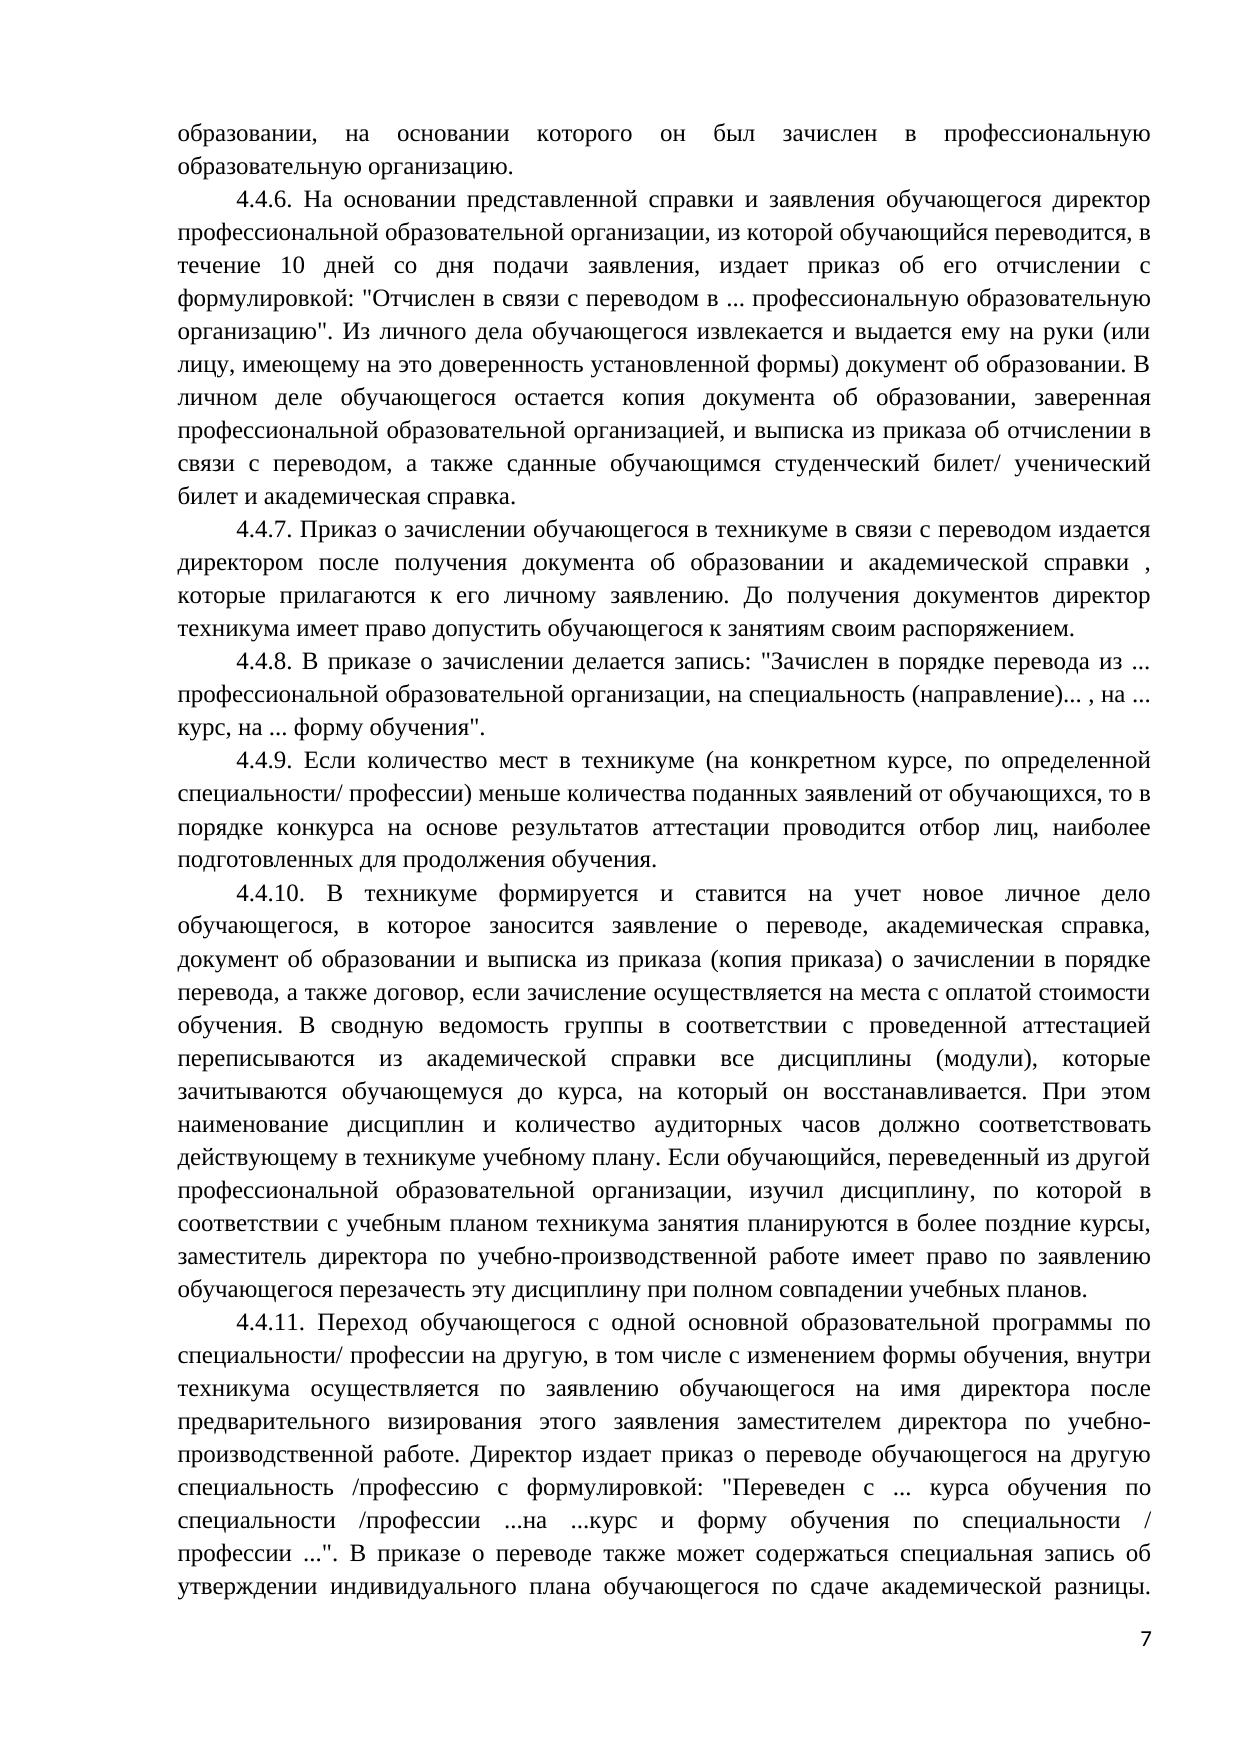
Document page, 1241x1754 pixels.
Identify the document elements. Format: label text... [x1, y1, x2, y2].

text 4.4.6. На основании представленной справки и заявления обучающегося директор профессиональной образовательной организации, из которой обучающийся переводится, в течение 10 дней со дня подачи заявления, издает приказ об его отчислении с формулировкой: "Отчислен в связи с переводом в ... профессиональную образовательную организацию". Из личного дела обучающегося извлекается и выдается ему на руки (или лицу, имеющему на это доверенность установленной формы) документ об образовании. В личном деле обучающегося остается копия документа об образовании, заверенная профессиональной образовательной организацией, и выписка из приказа об отчислении в связи с переводом, а также сданные обучающимся студенческий билет/ ученический билет и академическая справка. [177, 184, 1152, 510]
text 4.4.7. Приказ о зачислении обучающегося в техникуме в связи с переводом издается директором после получения документа об образовании и академической справки , которые прилагаются к его личному заявлению. До получения документов директор техникума имеет право допустить обучающегося к занятиям своим распоряжением. [177, 514, 1152, 642]
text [177, 1307, 1152, 1600]
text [177, 118, 1152, 180]
text 4.4.8. В приказе о зачислении делается запись: "Зачислен в порядке перевода из ... профессиональной образовательной организации, на специальность (направление)... , на ... курс, на ... форму обучения". [177, 646, 1152, 741]
text 4.4.10. В техникуме формируется и ставится на учет новое личное дело обучающегося, в которое заносится заявление о переводе, академическая справка, документ об образовании и выписка из приказа (копия приказа) о зачислении в порядке перевода, а также договор, если зачисление осуществляется на места с оплатой стоимости обучения. В сводную ведомость группы в соответствии с проведенной аттестацией переписываются из академической справки все дисциплины (модули), которые зачитываются обучающемуся до курса, на который он восстанавливается. При этом наименование дисциплин и количество аудиторных часов должно соответствовать действующему в техникуме учебному плану. Если обучающийся, переведенный из другой профессиональной образовательной организации, изучил дисциплину, по которой в соответствии с учебным планом техникума занятия планируются в более поздние курсы, заместитель директора по учебно-производственной работе имеет право по заявлению обучающегося перезачесть эту дисциплину при полном совпадении учебных планов. [177, 878, 1152, 1303]
text 4.4.9. Если количество мест в техникуме (на конкретном курсе, по определенной специальности/ профессии) меньше количества поданных заявлений от обучающихся, то в порядке конкурса на основе результатов аттестации проводится отбор лиц, наиболее подготовленных для продолжения обучения. [177, 746, 1152, 873]
